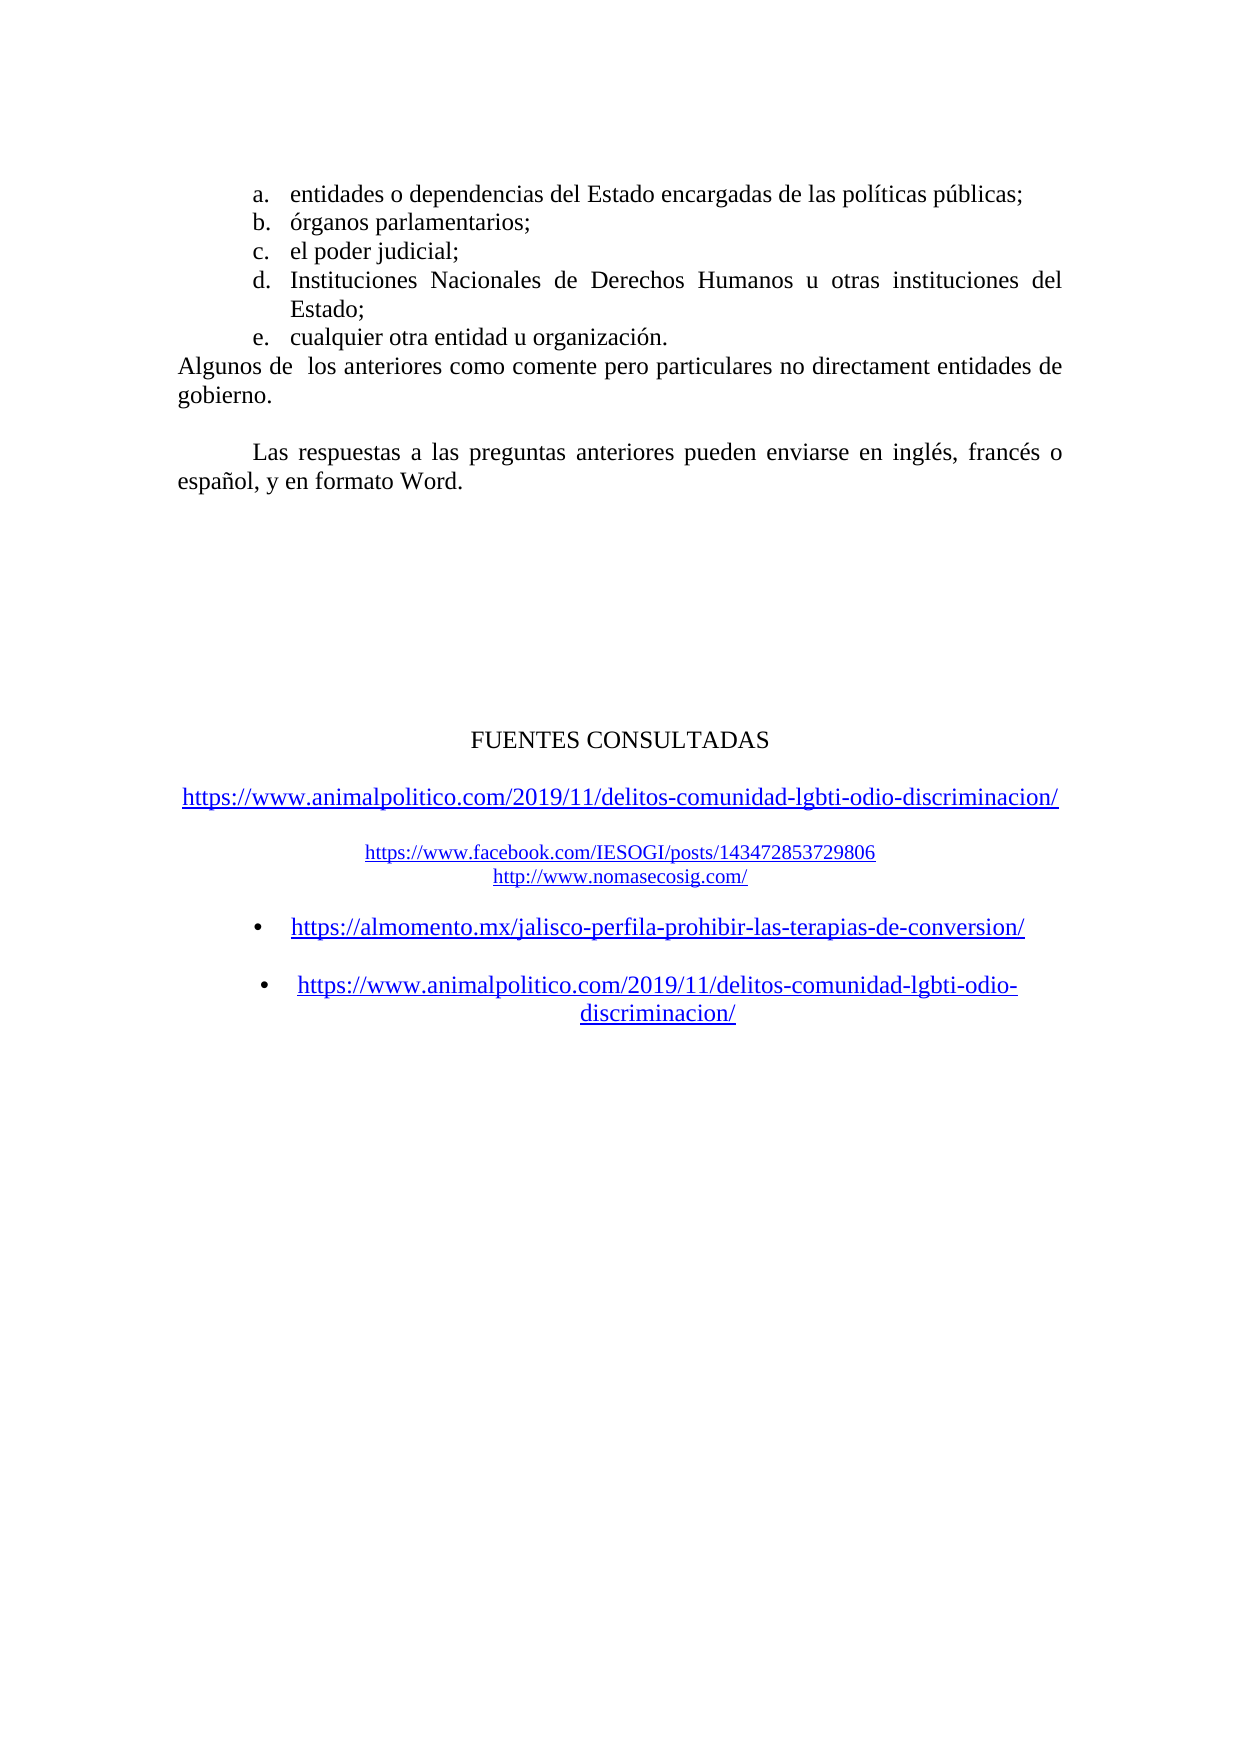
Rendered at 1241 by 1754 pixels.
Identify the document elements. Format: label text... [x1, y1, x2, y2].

text http://www.nomasecosig.com/ [177, 864, 1063, 888]
text Algunos de los anteriores como comente pero particulares no directament entidades de gobierno. [177, 351, 1063, 409]
list Instituciones Nacionales de Derechos Humanos u otras instituciones del Estado; [252, 265, 1063, 322]
list https://almomento.mx/jalisco-perfila-prohibir-las-terapias-de-conversion/ [215, 912, 1063, 941]
text FUENTES CONSULTADAS [177, 725, 1063, 754]
list https://www.animalpolitico.com/2019/11/delitos-comunidad-lgbti-odio-discriminacion/ [215, 970, 1063, 1027]
list entidades o dependencias del Estado encargadas de las políticas públicas; [252, 179, 1063, 207]
text Las respuestas a las preguntas anteriores pueden enviarse en inglés, francés o español, y en formato Word. [177, 437, 1063, 495]
list cualquier otra entidad u organización. [252, 322, 1063, 351]
list el poder judicial; [252, 236, 1063, 265]
text https://www.facebook.com/IESOGI/posts/143472853729806 [177, 840, 1063, 864]
list órganos parlamentarios; [252, 207, 1063, 236]
text https://www.animalpolitico.com/2019/11/delitos-comunidad-lgbti-odio-discriminacion/ [177, 782, 1063, 811]
